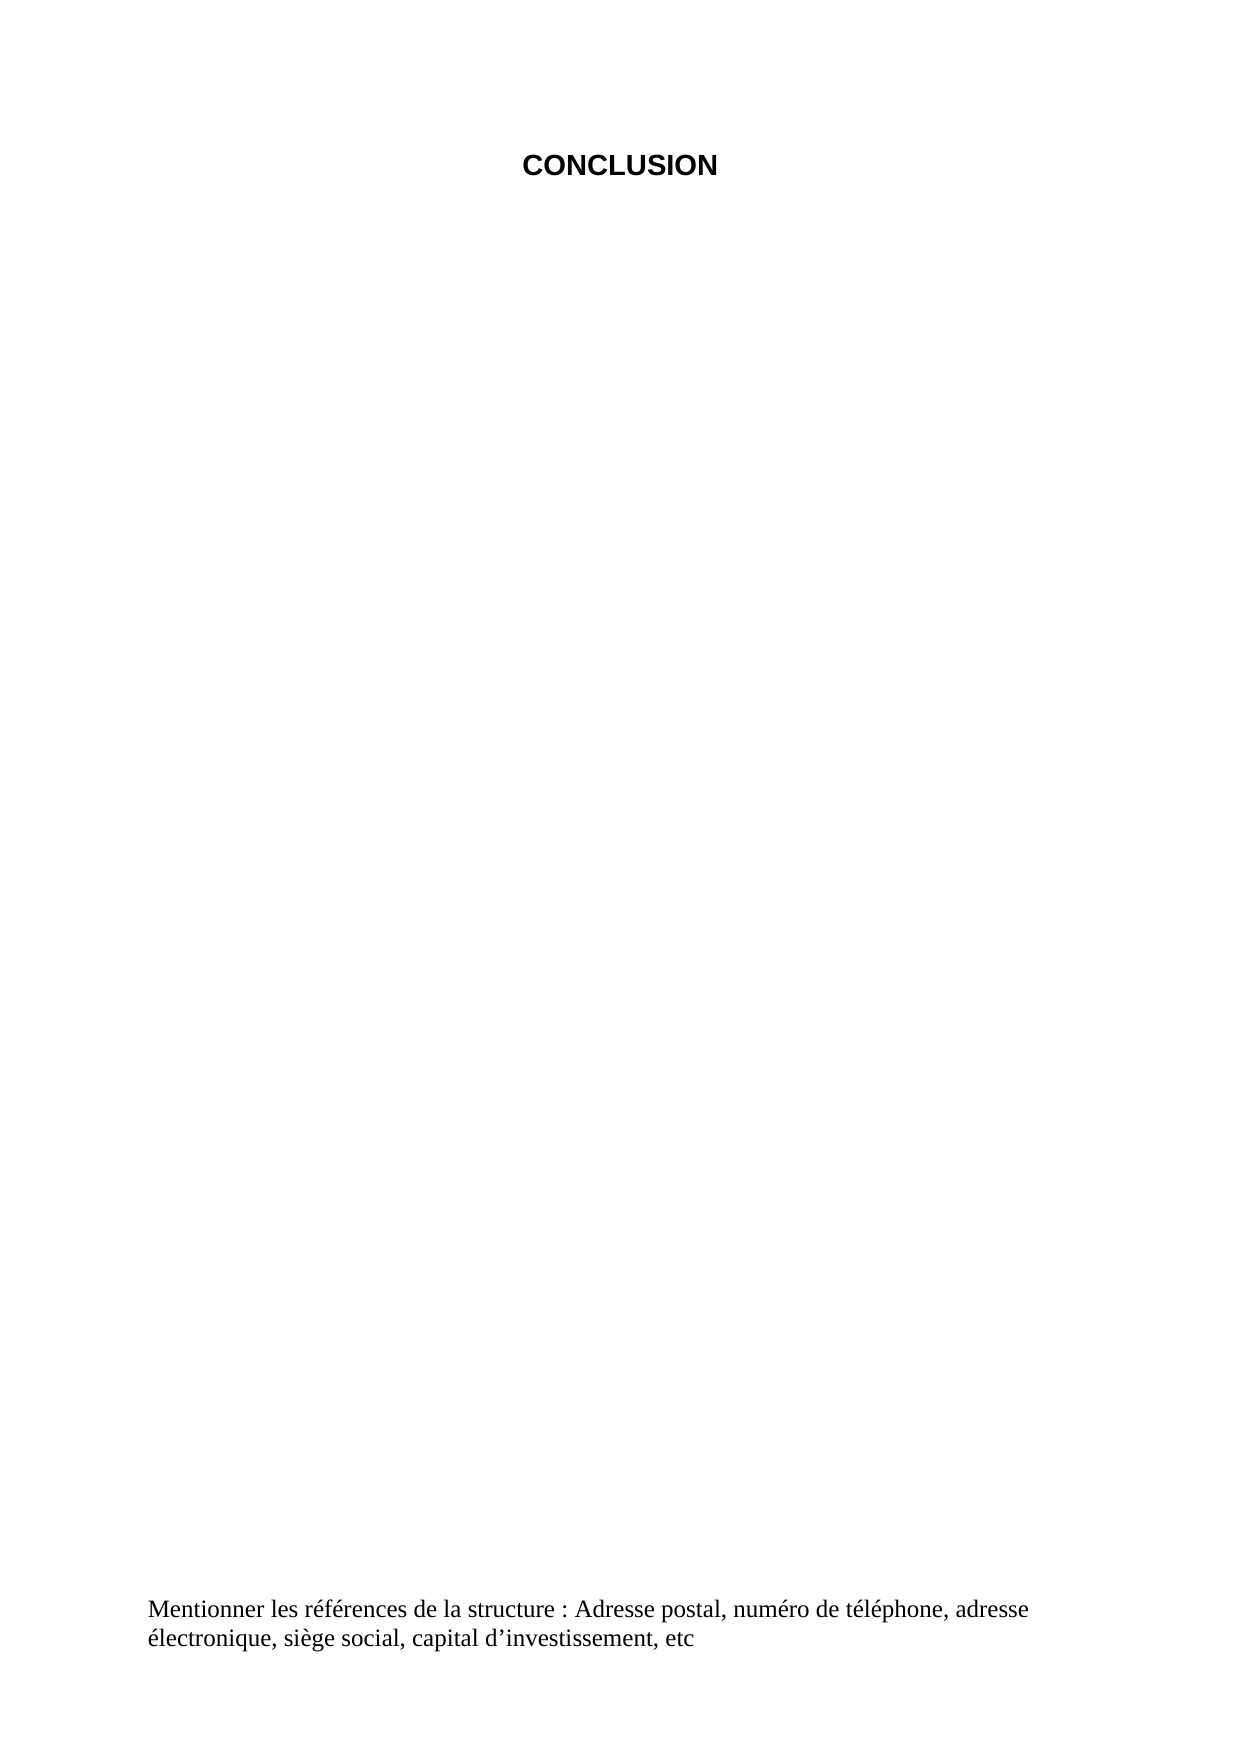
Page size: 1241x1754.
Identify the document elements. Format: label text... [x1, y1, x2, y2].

text CONCLUSION [148, 148, 1093, 181]
